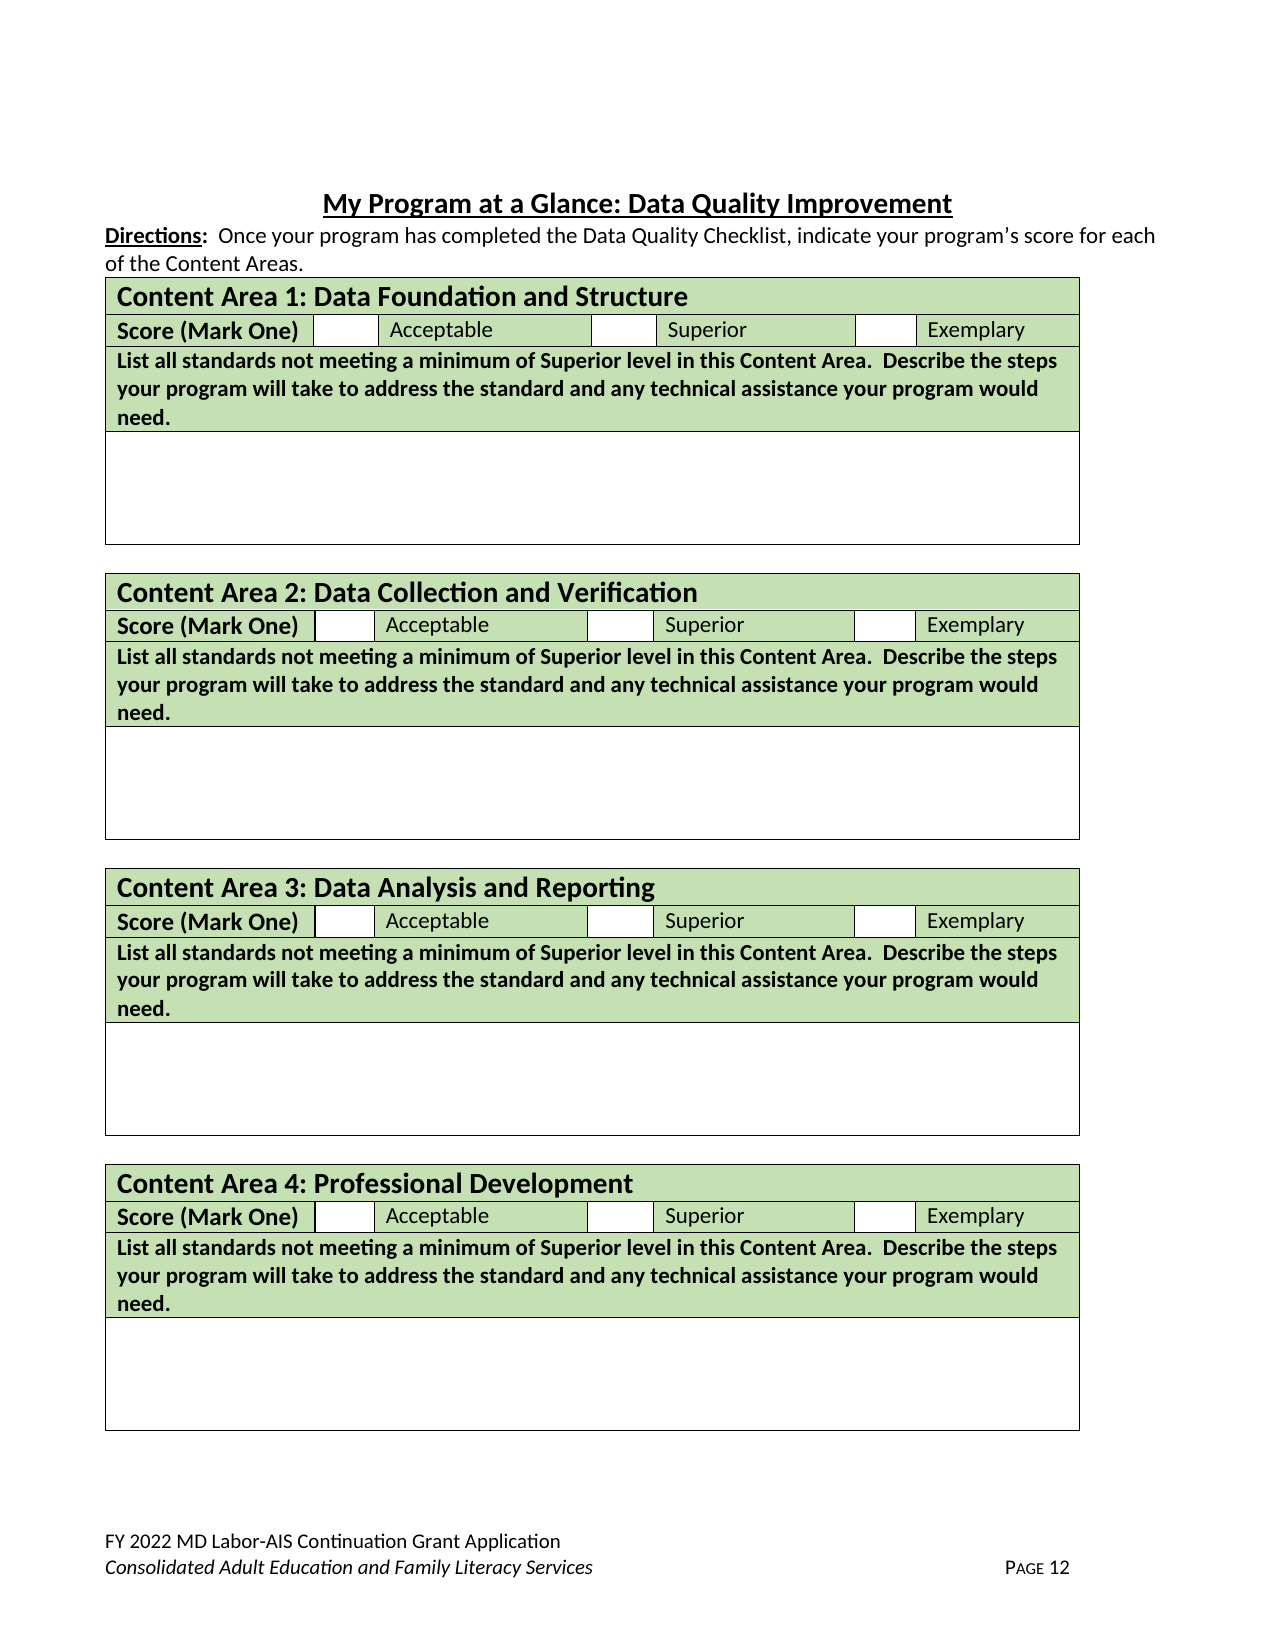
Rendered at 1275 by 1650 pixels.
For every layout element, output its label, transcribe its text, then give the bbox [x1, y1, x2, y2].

table_cell Score (Mark One) [106, 611, 314, 641]
table_cell [588, 906, 653, 937]
table_cell Exemplary [916, 906, 1079, 937]
table_cell [106, 1023, 1079, 1135]
table_cell Score (Mark One) [106, 315, 313, 346]
table_cell [855, 1202, 915, 1232]
table_cell [588, 1202, 653, 1232]
table_header Content Area 4: Professional Development [106, 1165, 1079, 1201]
table_cell List all standards not meeting a minimum of Superior level in this Content Area. Describe the steps your program will take to address the standard and any technical assistance your program would need. [106, 938, 1079, 1022]
table_cell [314, 315, 378, 346]
table_cell Acceptable [375, 906, 587, 937]
table_header Content Area 1: Data Foundation and Structure [106, 278, 1079, 314]
table_header Content Area 2: Data Collection and Verification [106, 574, 1079, 609]
table_cell Exemplary [917, 315, 1079, 346]
table_cell Superior [654, 906, 854, 937]
table_cell Acceptable [379, 315, 591, 346]
table_cell [855, 611, 915, 641]
table_cell [592, 315, 656, 346]
table_cell Score (Mark One) [106, 906, 314, 937]
table_cell [316, 906, 374, 937]
table_cell Superior [654, 1202, 854, 1232]
table_cell Exemplary [916, 611, 1079, 641]
table_cell Superior [657, 315, 855, 346]
text My Program at a Glance: Data Quality Improvement [105, 186, 1170, 221]
table_cell List all standards not meeting a minimum of Superior level in this Content Area. Describe the steps your program will take to address the standard and any technical assistance your program would need. [106, 1233, 1079, 1317]
table_cell Acceptable [375, 1202, 587, 1232]
table_cell [106, 727, 1079, 839]
table_cell Acceptable [375, 611, 587, 641]
table_cell Score (Mark One) [106, 1202, 314, 1232]
table_cell [106, 1318, 1079, 1430]
table_cell [855, 906, 915, 937]
table_cell [106, 432, 1079, 544]
table_cell [856, 315, 916, 346]
table_cell [316, 611, 374, 641]
table_cell Exemplary [916, 1202, 1079, 1232]
table_cell List all standards not meeting a minimum of Superior level in this Content Area. Describe the steps your program will take to address the standard and any technical assistance your program would need. [106, 347, 1079, 431]
table_cell [588, 611, 653, 641]
table_cell List all standards not meeting a minimum of Superior level in this Content Area. Describe the steps your program will take to address the standard and any technical assistance your program would need. [106, 642, 1079, 726]
table_cell [316, 1202, 374, 1232]
table_cell Superior [654, 611, 854, 641]
table_header Content Area 3: Data Analysis and Reporting [106, 869, 1079, 905]
text Directions: Once your program has completed the Data Quality Checklist, indicate your program’s score for each of the Content Areas. [105, 221, 1170, 277]
